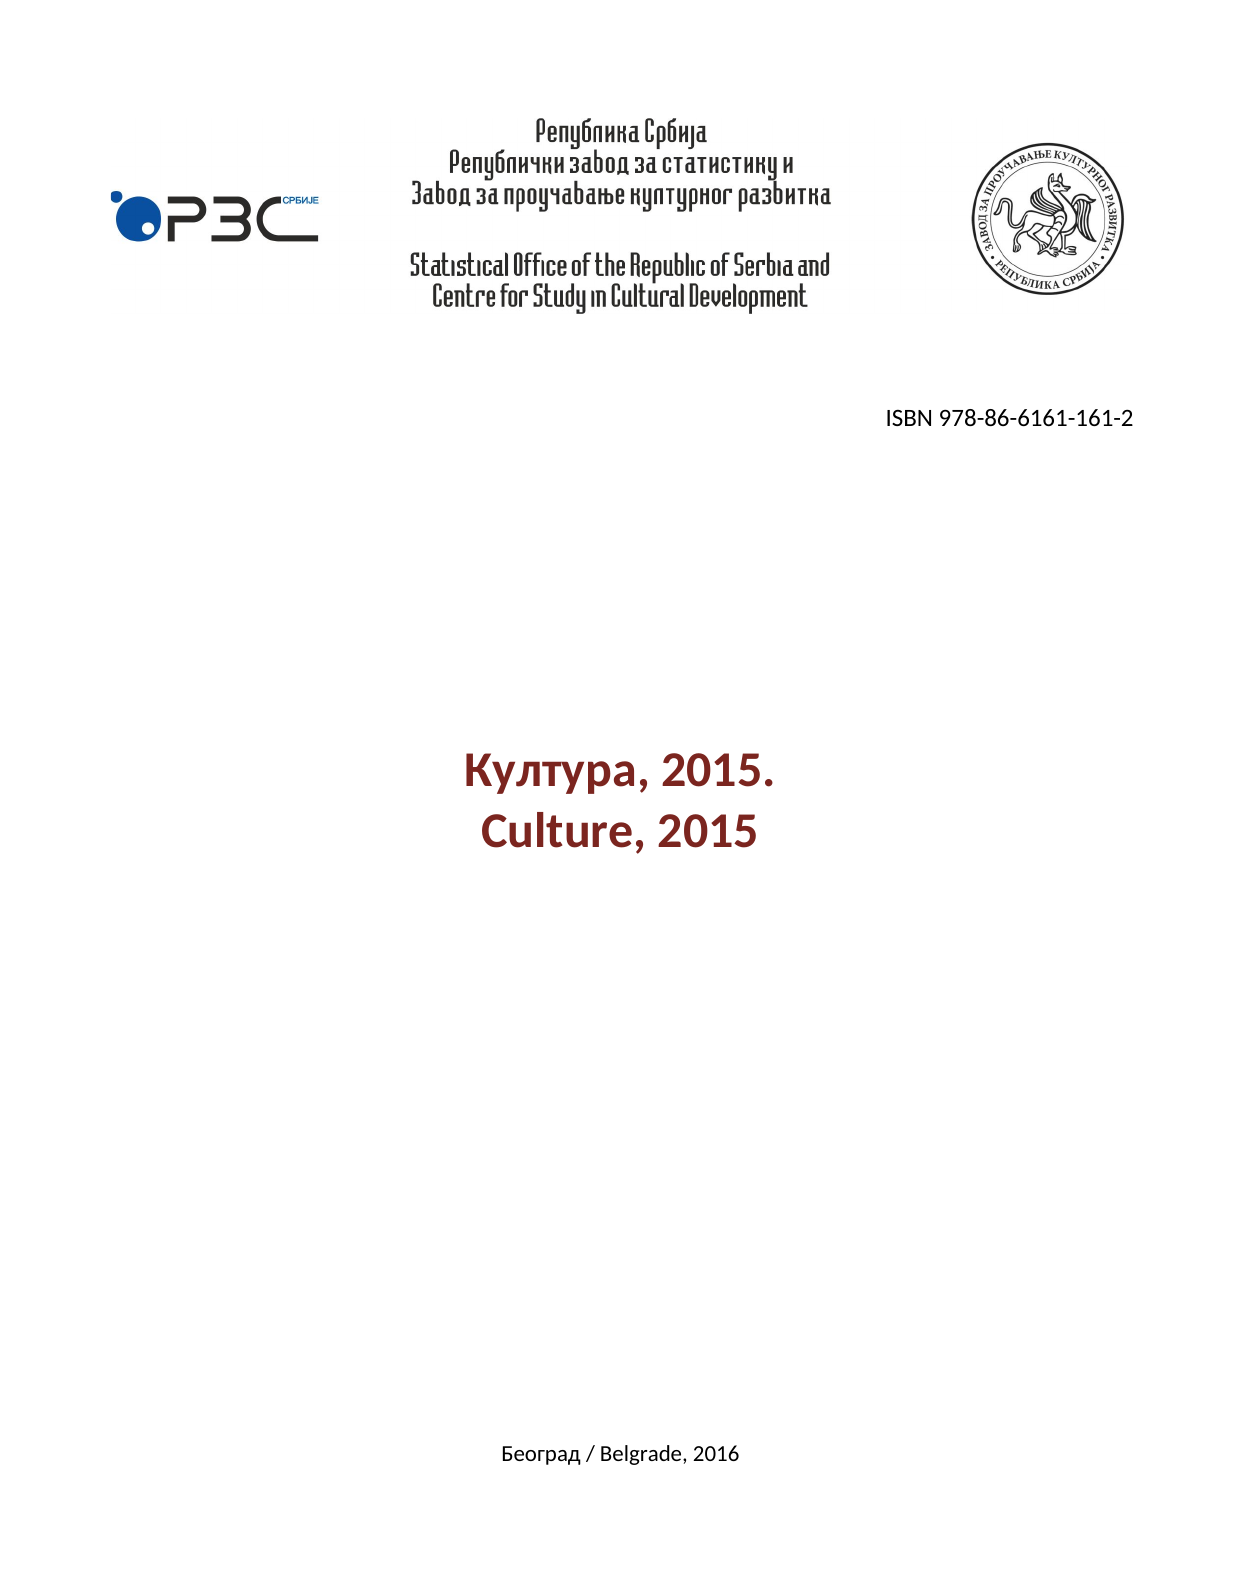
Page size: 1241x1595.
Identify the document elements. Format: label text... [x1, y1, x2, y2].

text Култура, 2015. [106, 738, 1134, 799]
text ISBN 978-86-6161-161-2 [124, 405, 1134, 432]
picture [110, 118, 1130, 314]
text Београд / Belgrade, 2016 [106, 1439, 1134, 1468]
text Culture, 2015 [106, 799, 1134, 860]
